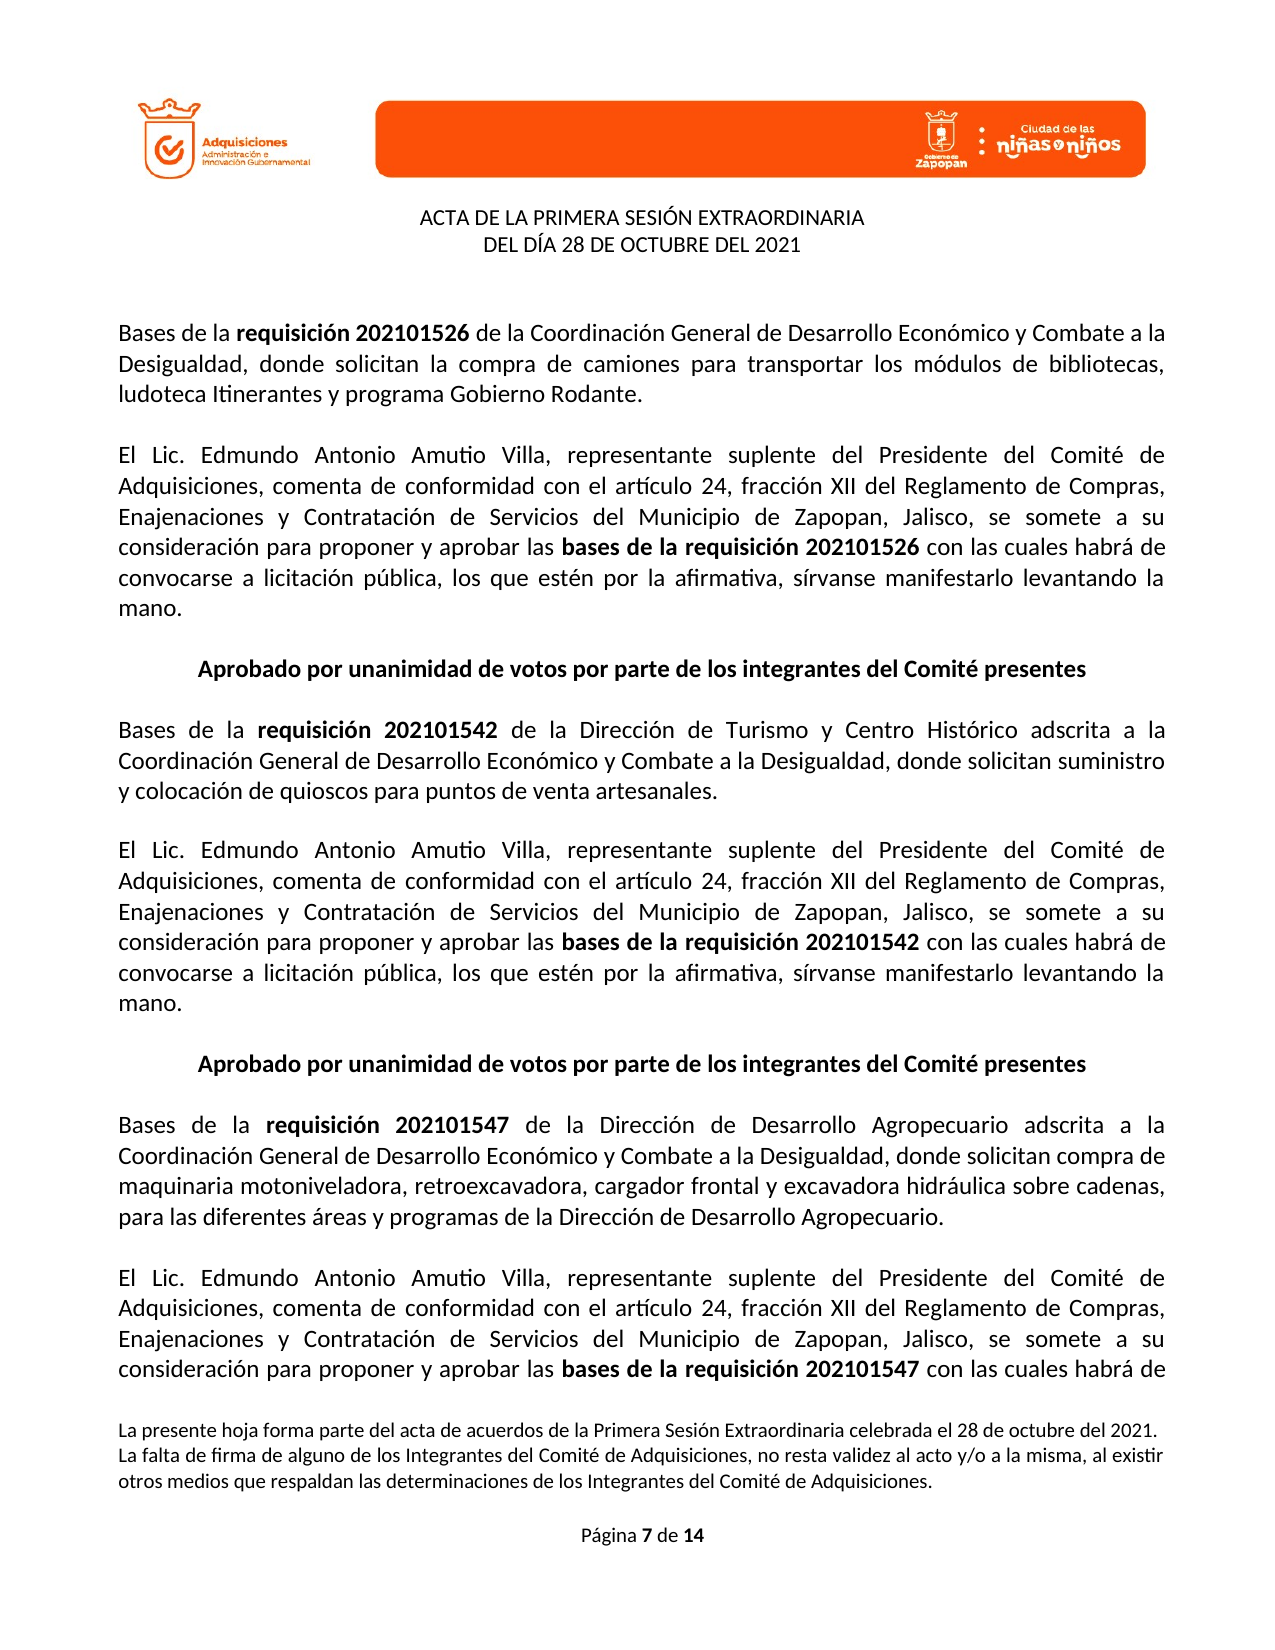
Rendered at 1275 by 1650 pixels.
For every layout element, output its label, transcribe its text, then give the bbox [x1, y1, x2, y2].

text Bases de la requisición 202101526 de la Coordinación General de Desarrollo Económico y Combate a la Desigualdad, donde solicitan la compra de camiones para transportar los módulos de bibliotecas, ludoteca Itinerantes y programa Gobierno Rodante. [118, 318, 1167, 409]
text Aprobado por unanimidad de votos por parte de los integrantes del Comité presentes [118, 653, 1167, 684]
text Bases de la requisición 202101542 de la Dirección de Turismo y Centro Histórico adscrita a la Coordinación General de Desarrollo Económico y Combate a la Desigualdad, donde solicitan suministro y colocación de quioscos para puntos de venta artesanales. [118, 714, 1167, 806]
text El Lic. Edmundo Antonio Amutio Villa, representante suplente del Presidente del Comité de Adquisiciones, comenta de conformidad con el artículo 24, fracción XII del Reglamento de Compras, Enajenaciones y Contratación de Servicios del Municipio de Zapopan, Jalisco, se somete a su consideración para proponer y aprobar las bases de la requisición 202101526 con las cuales habrá de convocarse a licitación pública, los que estén por la afirmativa, sírvanse manifestarlo levantando la mano. [118, 440, 1167, 623]
text El Lic. Edmundo Antonio Amutio Villa, representante suplente del Presidente del Comité de Adquisiciones, comenta de conformidad con el artículo 24, fracción XII del Reglamento de Compras, Enajenaciones y Contratación de Servicios del Municipio de Zapopan, Jalisco, se somete a su consideración para proponer y aprobar las bases de la requisición 202101542 con las cuales habrá de convocarse a licitación pública, los que estén por la afirmativa, sírvanse manifestarlo levantando la mano. [118, 835, 1167, 1018]
text Aprobado por unanimidad de votos por parte de los integrantes del Comité presentes [118, 1048, 1167, 1079]
picture [118, 73, 1165, 203]
text Bases de la requisición 202101547 de la Dirección de Desarrollo Agropecuario adscrita a la Coordinación General de Desarrollo Económico y Combate a la Desigualdad, donde solicitan compra de maquinaria motoniveladora, retroexcavadora, cargador frontal y excavadora hidráulica sobre cadenas, para las diferentes áreas y programas de la Dirección de Desarrollo Agropecuario. [118, 1109, 1167, 1231]
